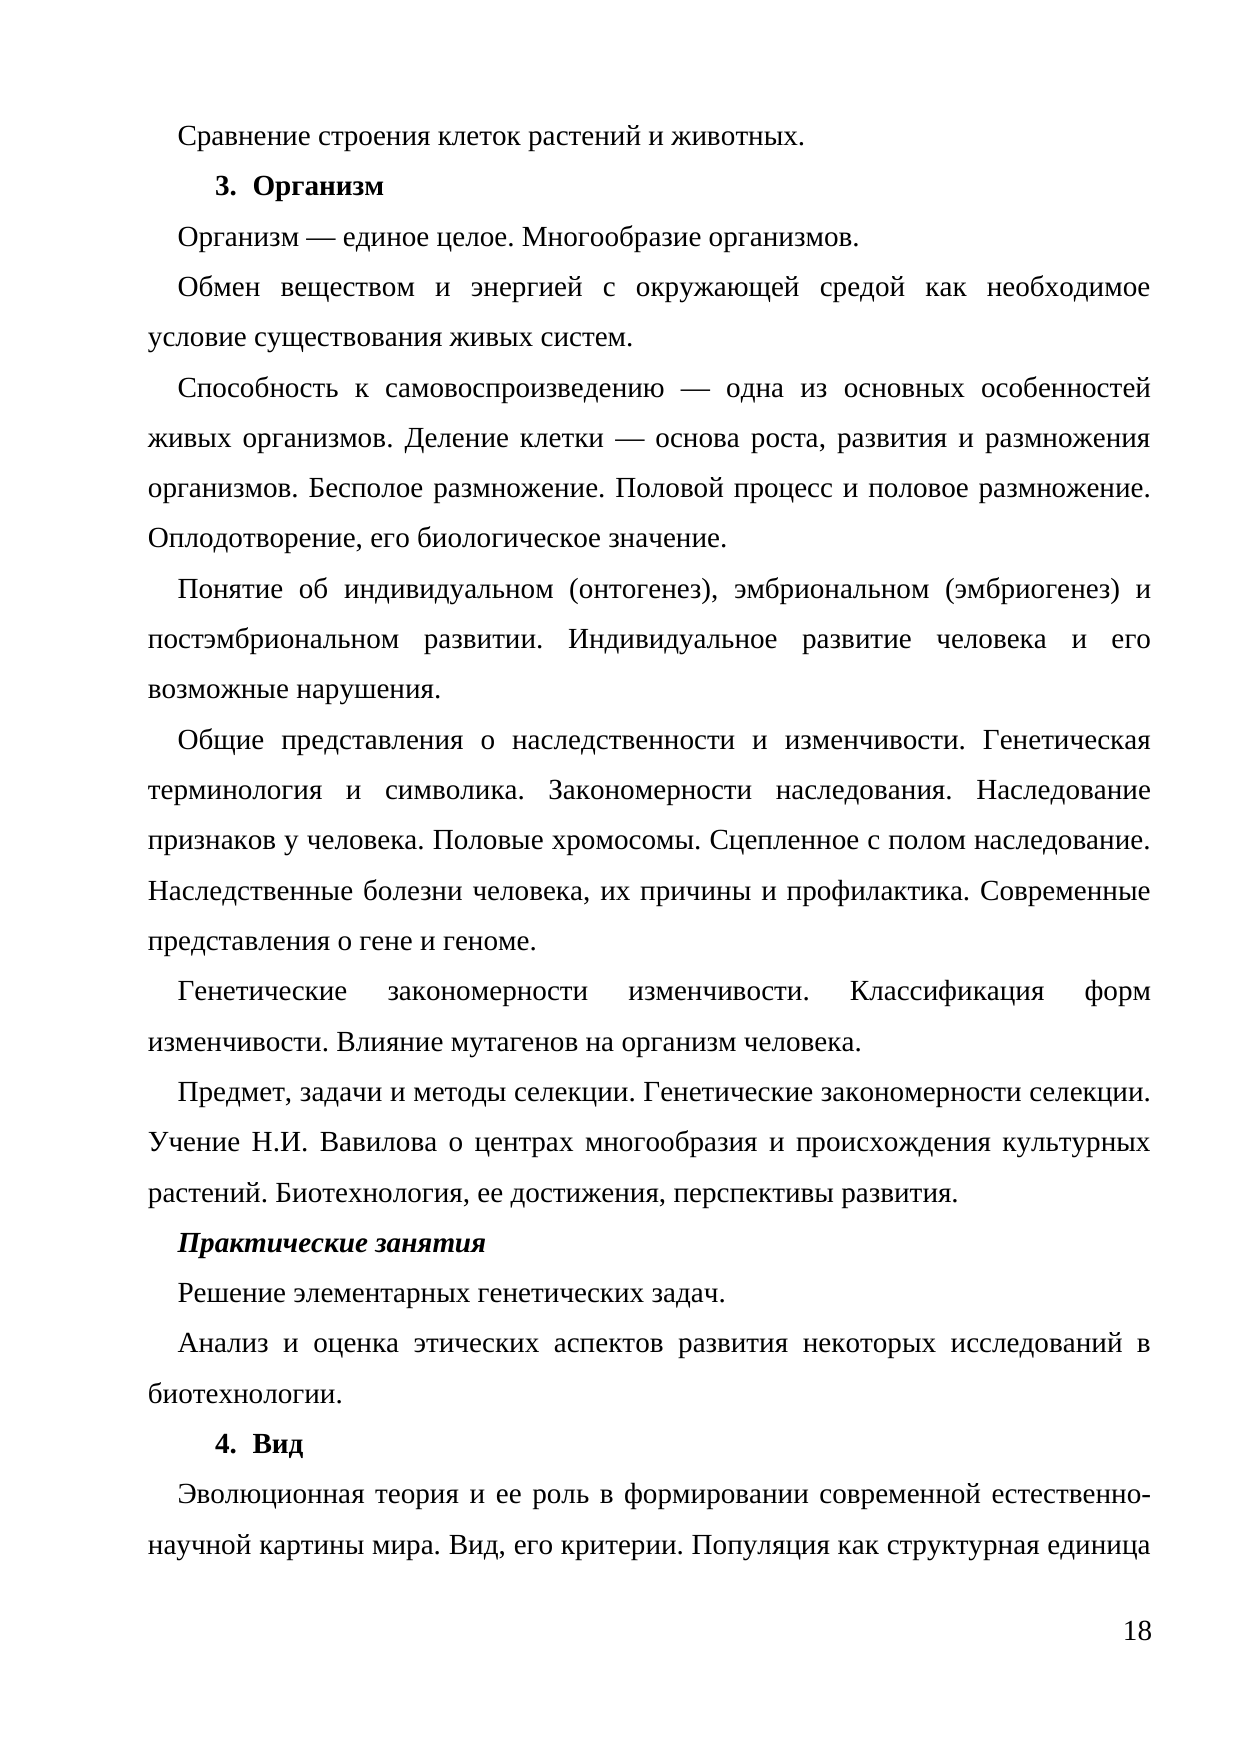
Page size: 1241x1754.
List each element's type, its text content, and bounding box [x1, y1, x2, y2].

text Решение элементарных генетических задач. [148, 1275, 1152, 1309]
text Предмет, задачи и методы селекции. Генетические закономерности селекции. Учение Н.И. Вавилова о центрах многообразия и происхождения культурных растений. Биотехнология, ее достижения, перспективы развития. [148, 1074, 1152, 1208]
text Организм — единое целое. Многообразие организмов. [148, 219, 1152, 252]
text Обмен веществом и энергией с окружающей средой как необходимое условие существования живых систем. [148, 269, 1152, 353]
text Общие представления о наследственности и изменчивости. Генетическая терминология и символика. Закономерности наследования. Наследование признаков у человека. Половые хромосомы. Сцепленное с полом наследование. Наследственные болезни человека, их причины и профилактика. Современные представления о гене и геноме. [148, 722, 1152, 957]
text Способность к самовоспроизведению — одна из основных особенностей живых организмов. Деление клетки — основа роста, развития и размножения организмов. Бесполое размножение. Половой процесс и половое размножение. Оплодотворение, его биологическое значение. [148, 370, 1152, 554]
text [148, 1477, 1152, 1560]
text Сравнение строения клеток растений и животных. [148, 118, 1152, 152]
text Понятие об индивидуальном (онтогенез), эмбриональном (эмбриогенез) и постэмбриональном развитии. Индивидуальное развитие человека и его возможные нарушения. [148, 571, 1152, 705]
text Анализ и оценка этических аспектов развития некоторых исследований в биотехнологии. [148, 1326, 1152, 1409]
list Организм [215, 168, 1152, 202]
text Практические занятия [148, 1225, 1152, 1258]
text Генетические закономерности изменчивости. Классификация форм изменчивости. Влияние мутагенов на организм человека. [148, 973, 1152, 1057]
list Вид [215, 1426, 1152, 1460]
